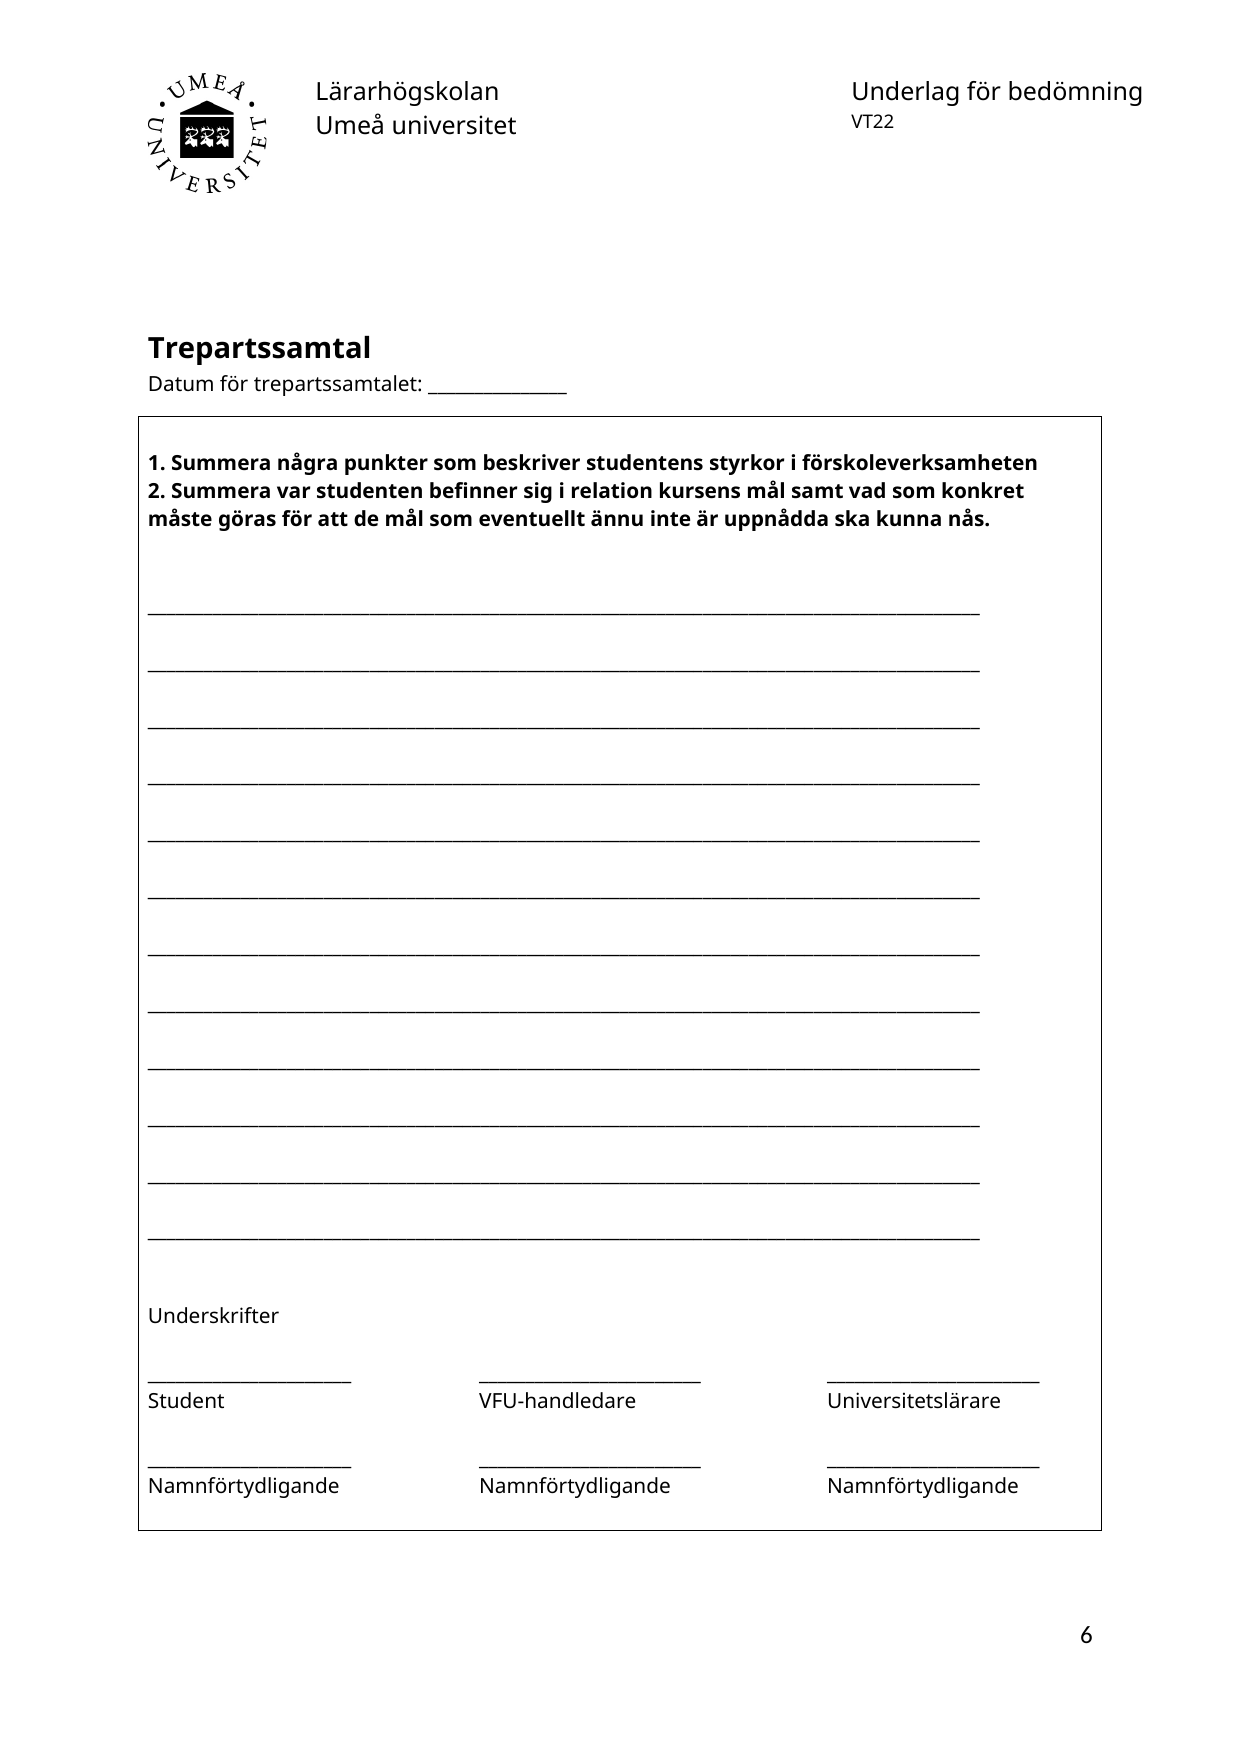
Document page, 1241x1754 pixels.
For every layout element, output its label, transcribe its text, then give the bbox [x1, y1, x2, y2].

text __________________________________________________________________________________________ [148, 704, 1092, 732]
text Trepartssamtal Datum för trepartssamtalet: _______________ [148, 327, 1092, 397]
text Namnförtydligande Namnförtydligande Namnförtydligande [148, 1471, 1092, 1500]
text __________________________________________________________________________________________ [148, 1159, 1092, 1187]
text __________________________________________________________________________________________ [148, 931, 1092, 959]
text 2. Summera var studenten befinner sig i relation kursens mål samt vad som konkret måste göras för att de mål som eventuellt ännu inte är uppnådda ska kunna nås. [148, 476, 1092, 533]
text Underskrifter [148, 1301, 1092, 1329]
text __________________________________________________________________________________________ [148, 1102, 1092, 1130]
text __________________________________________________________________________________________ [148, 1045, 1092, 1073]
text __________________________________________________________________________________________ [148, 647, 1092, 675]
text __________________________________________________________________________________________ [148, 874, 1092, 903]
text __________________________________________________________________________________________ [148, 988, 1092, 1016]
text ______________________ ________________________ _______________________ [148, 1358, 1092, 1386]
picture [147, 73, 267, 193]
text Student VFU-handledare Universitetslärare [148, 1386, 1092, 1414]
text __________________________________________________________________________________________ [148, 1216, 1092, 1244]
text ______________________ ________________________ _______________________ [148, 1443, 1092, 1471]
text __________________________________________________________________________________________ [148, 761, 1092, 789]
text 1. Summera några punkter som beskriver studentens styrkor i förskoleverksamheten [139, 417, 1101, 476]
text __________________________________________________________________________________________ [148, 590, 1092, 618]
text __________________________________________________________________________________________ [148, 817, 1092, 846]
